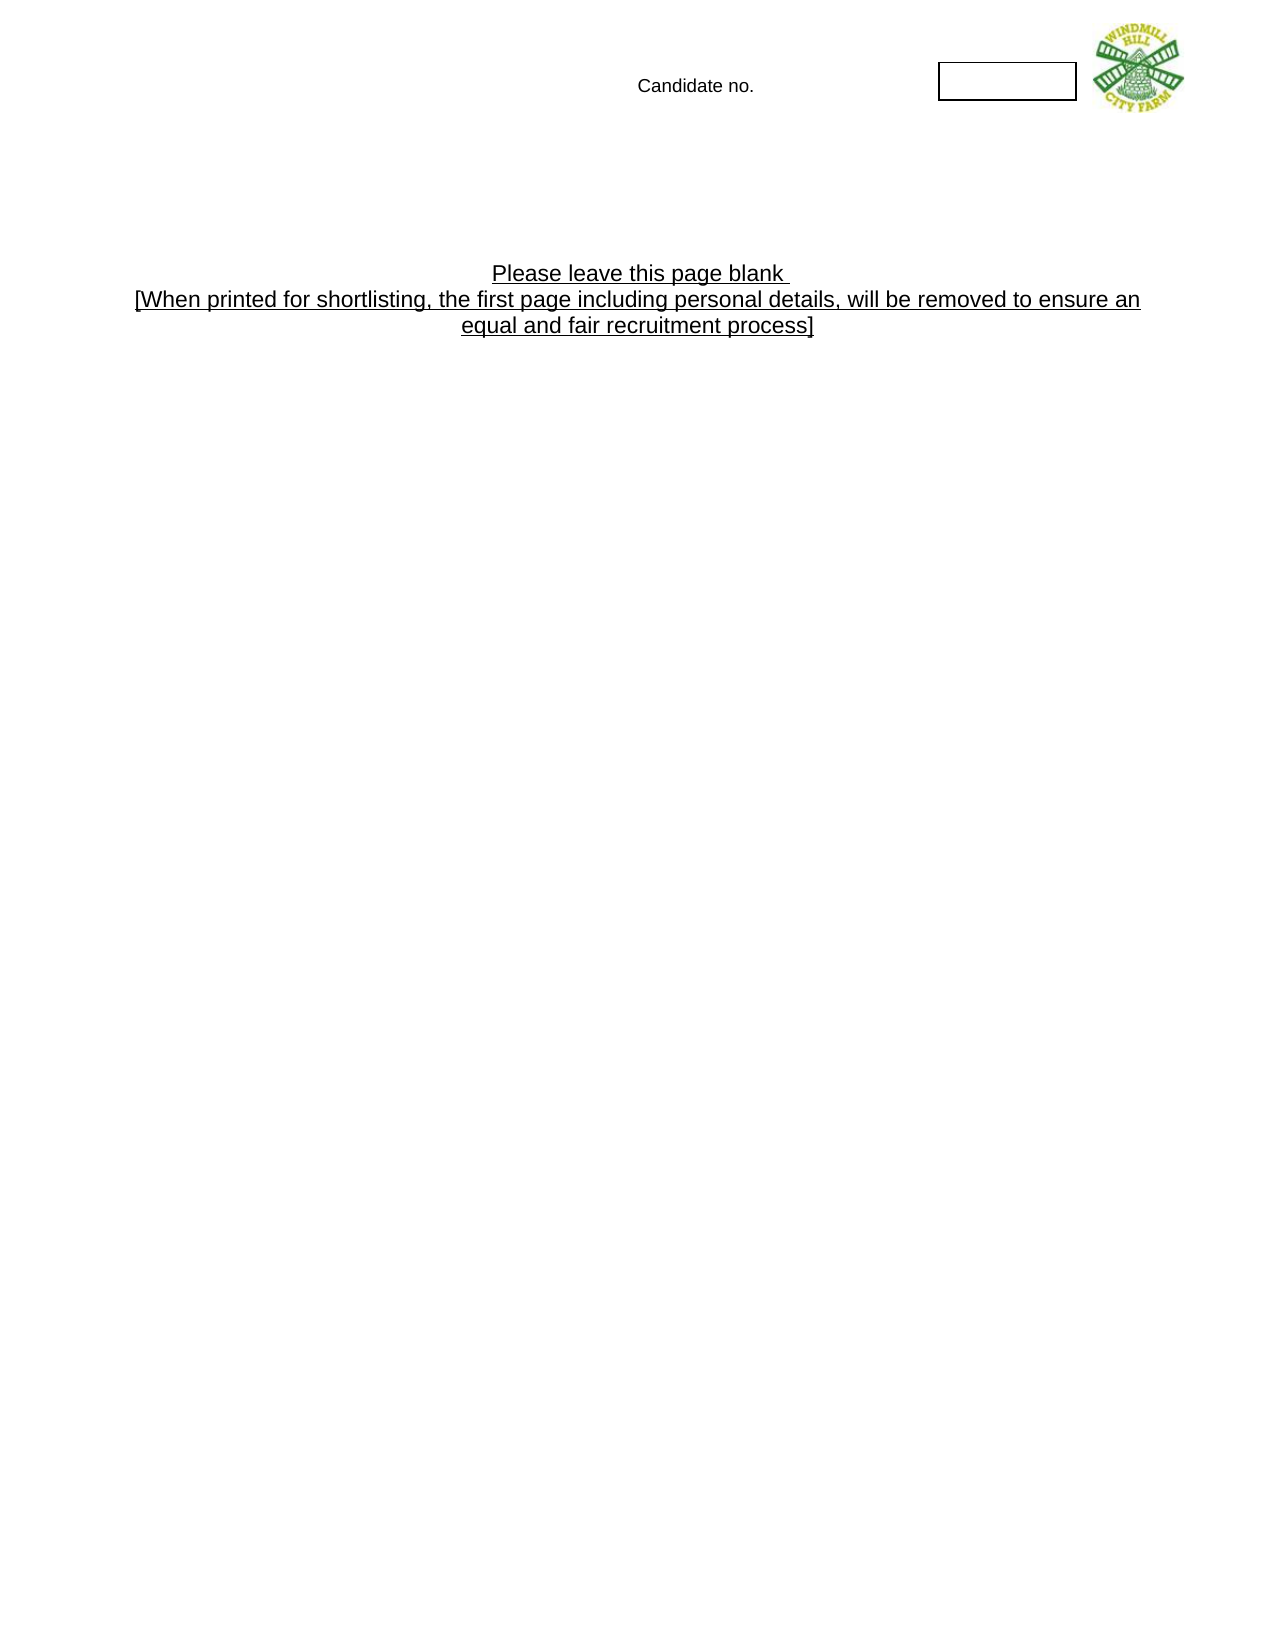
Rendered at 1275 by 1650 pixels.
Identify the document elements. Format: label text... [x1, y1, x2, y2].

text [When printed for shortlisting, the first page including personal details, will be removed to ensure an equal and fair recruitment process] [112, 286, 1162, 339]
text Please leave this page blank [112, 260, 1162, 286]
picture [1092, 23, 1185, 113]
